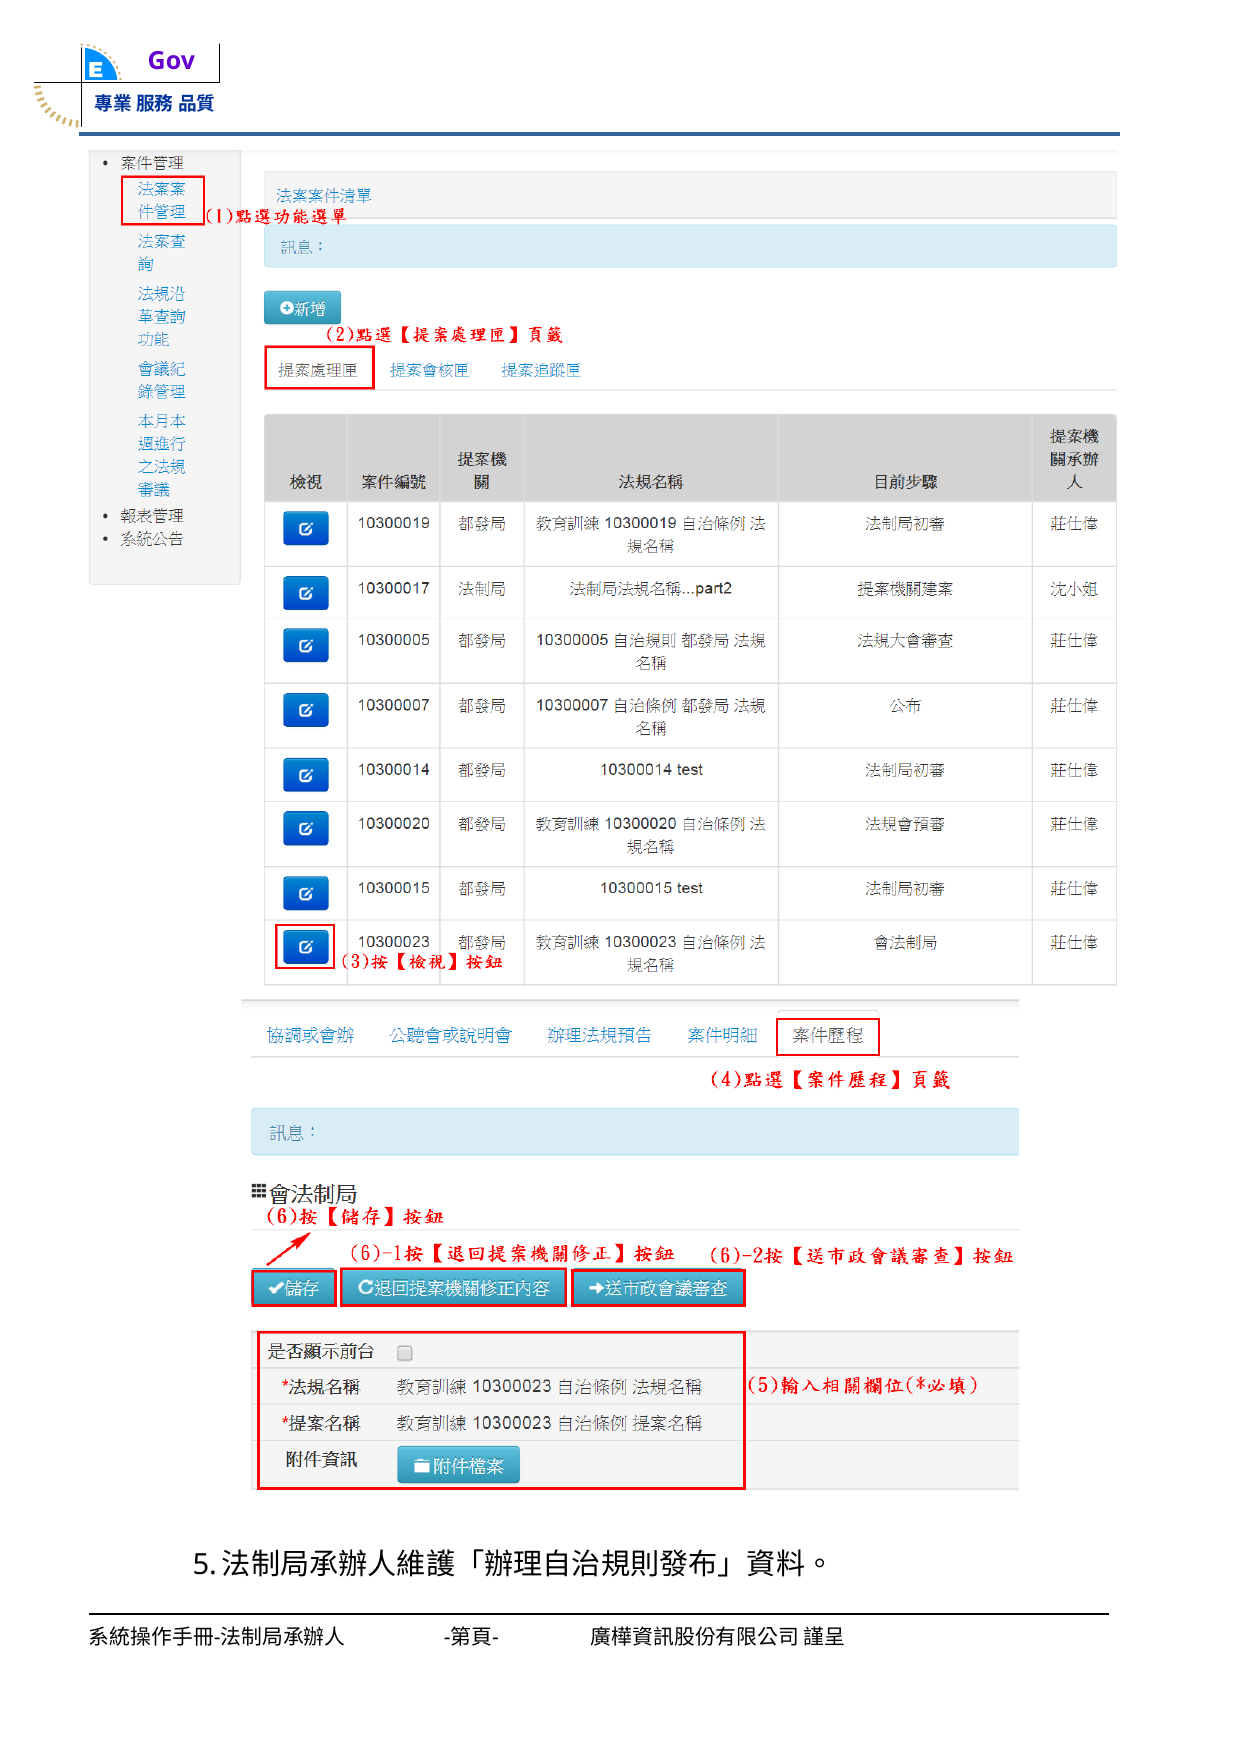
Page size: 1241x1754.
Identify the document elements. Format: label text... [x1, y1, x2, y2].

list 法制局承辦人維護「辦理自治規則發布」資料。 [192, 1525, 1122, 1600]
picture [88, 150, 1123, 987]
picture [241, 999, 1020, 1491]
